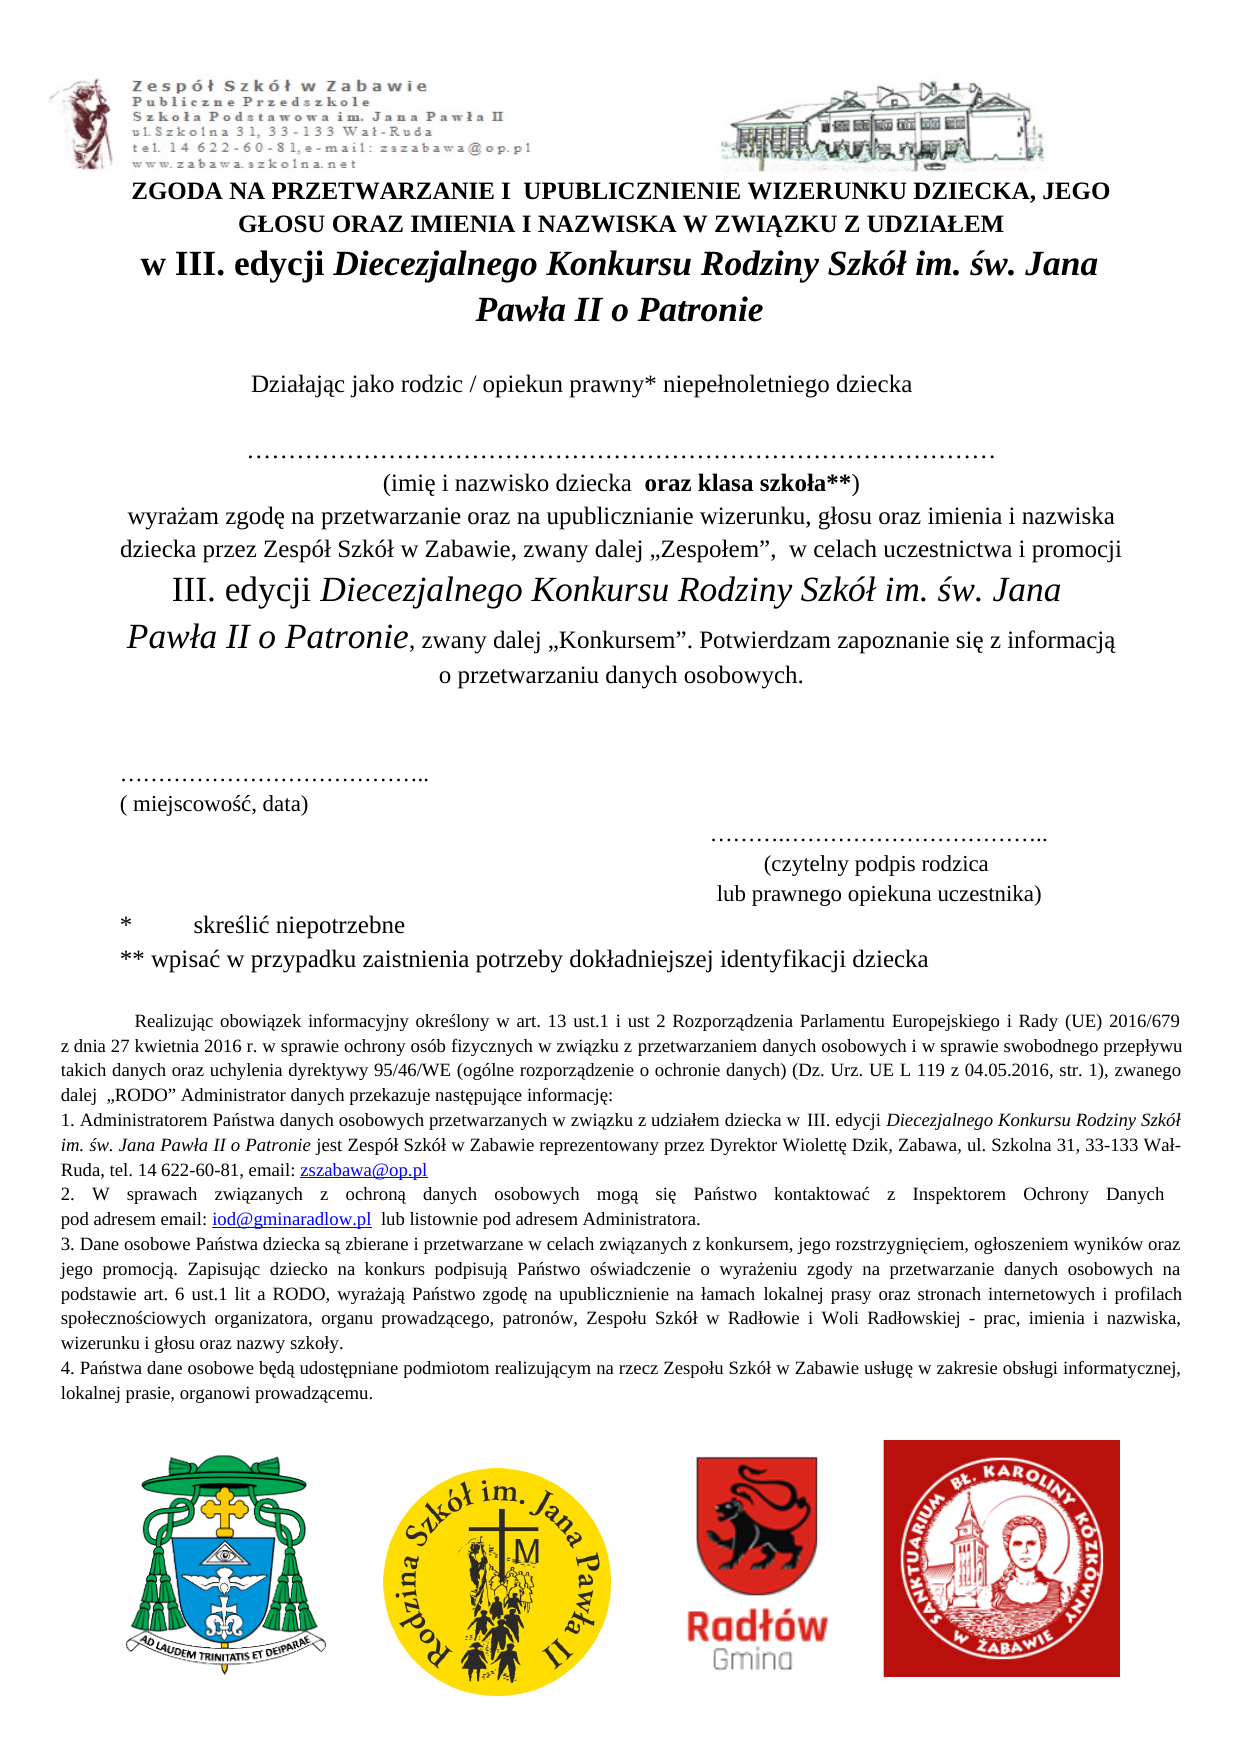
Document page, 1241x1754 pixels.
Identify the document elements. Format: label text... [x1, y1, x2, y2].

text ZGODA NA PRZETWARZANIE I UPUBLICZNIENIE WIZERUNKU DZIECKA, JEGO GŁOSU ORAZ IMIENIA I NAZWISKA W ZWIĄZKU Z UDZIAŁEM [119, 176, 1123, 238]
picture [637, 1445, 874, 1682]
picture [883, 1440, 1120, 1677]
text Realizując obowiązek informacyjny określony w art. 13 ust.1 i ust 2 Rozporządzenia Parlamentu Europejskiego i Rady (UE) 2016/679 z dnia 27 kwietnia 2016 r. w sprawie ochrony osób fizycznych w związku z przetwarzaniem danych osobowych i w sprawie swobodnego przepływu takich danych oraz uchylenia dyrektywy 95/46/WE (ogólne rozporządzenie o ochronie danych) (Dz. Urz. UE L 119 z 04.05.2016, str. 1), zwanego dalej „RODO” Administrator danych przekazuje następujące informację: [61, 1010, 1183, 1106]
picture [120, 1445, 333, 1682]
text Działając jako rodzic / opiekun prawny* niepełnoletniego dziecka [119, 369, 1123, 397]
text (imię i nazwisko dziecka oraz klasa szkoła**) [119, 468, 1123, 496]
text 1. Administratorem Państwa danych osobowych przetwarzanych w związku z udziałem dziecka w III. edycji Diecezjalnego Konkursu Rodziny Szkół im. św. Jana Pawła II o Patronie jest Zespół Szkół w Zabawie reprezentowany przez Dyrektor Wiolettę Dzik, Zabawa, ul. Szkolna 31, 33-133 Wał-Ruda, tel. 14 622-60-81, email: zszabawa@op.pl [61, 1109, 1183, 1180]
text ** wpisać w przypadku zaistnienia potrzeby dokładniejszej identyfikacji dziecka [119, 944, 1123, 972]
text 3. Dane osobowe Państwa dziecka są zbierane i przetwarzane w celach związanych z konkursem, jego rozstrzygnięciem, ogłoszeniem wyników oraz jego promocją. Zapisując dziecko na konkurs podpisują Państwo oświadczenie o wyrażeniu zgody na przetwarzanie danych osobowych na podstawie art. 6 ust.1 lit a RODO, wyrażają Państwo zgodę na upublicznienie na łamach lokalnej prasy oraz stronach internetowych i profilach społecznościowych organizatora, organu prowadzącego, patronów, Zespołu Szkół w Radłowie i Woli Radłowskiej - prac, imienia i nazwiska, wizerunku i głosu oraz nazwy szkoły. [61, 1233, 1183, 1353]
text ……………………………………………………………………………… [119, 435, 1123, 463]
text ( miejscowość, data) ……….…………………………….. [119, 790, 1123, 846]
text * skreślić niepotrzebne [119, 911, 1123, 939]
picture [45, 73, 1049, 176]
text 4. Państwa dane osobowe będą udostępniane podmiotom realizującym na rzecz Zespołu Szkół w Zabawie usługę w zakresie obsługi informatycznej, lokalnej prasie, organowi prowadzącemu. [61, 1357, 1183, 1403]
text w III. edycji Diecezjalnego Konkursu Rodziny Szkół im. św. Jana Pawła II o Patronie [119, 242, 1123, 329]
text ………………………………….. [119, 759, 1123, 786]
picture [383, 1468, 611, 1696]
text wyrażam zgodę na przetwarzanie oraz na upublicznianie wizerunku, głosu oraz imienia i nazwiska dziecka przez Zespół Szkół w Zabawie, zwany dalej „Zespołem”, w celach uczestnictwa i promocji III. edycji Diecezjalnego Konkursu Rodziny Szkół im. św. Jana Pawła II o Patronie, zwany dalej „Konkursem”. Potwierdzam zapoznanie się z informacją o przetwarzaniu danych osobowych. [119, 501, 1123, 689]
text 2. W sprawach związanych z ochroną danych osobowych mogą się Państwo kontaktować z Inspektorem Ochrony Danych pod adresem email: iod@gminaradlow.pl lub listownie pod adresem Administratora. [61, 1183, 1183, 1229]
text (czytelny podpis rodzica lub prawnego opiekuna uczestnika) [636, 850, 1123, 907]
